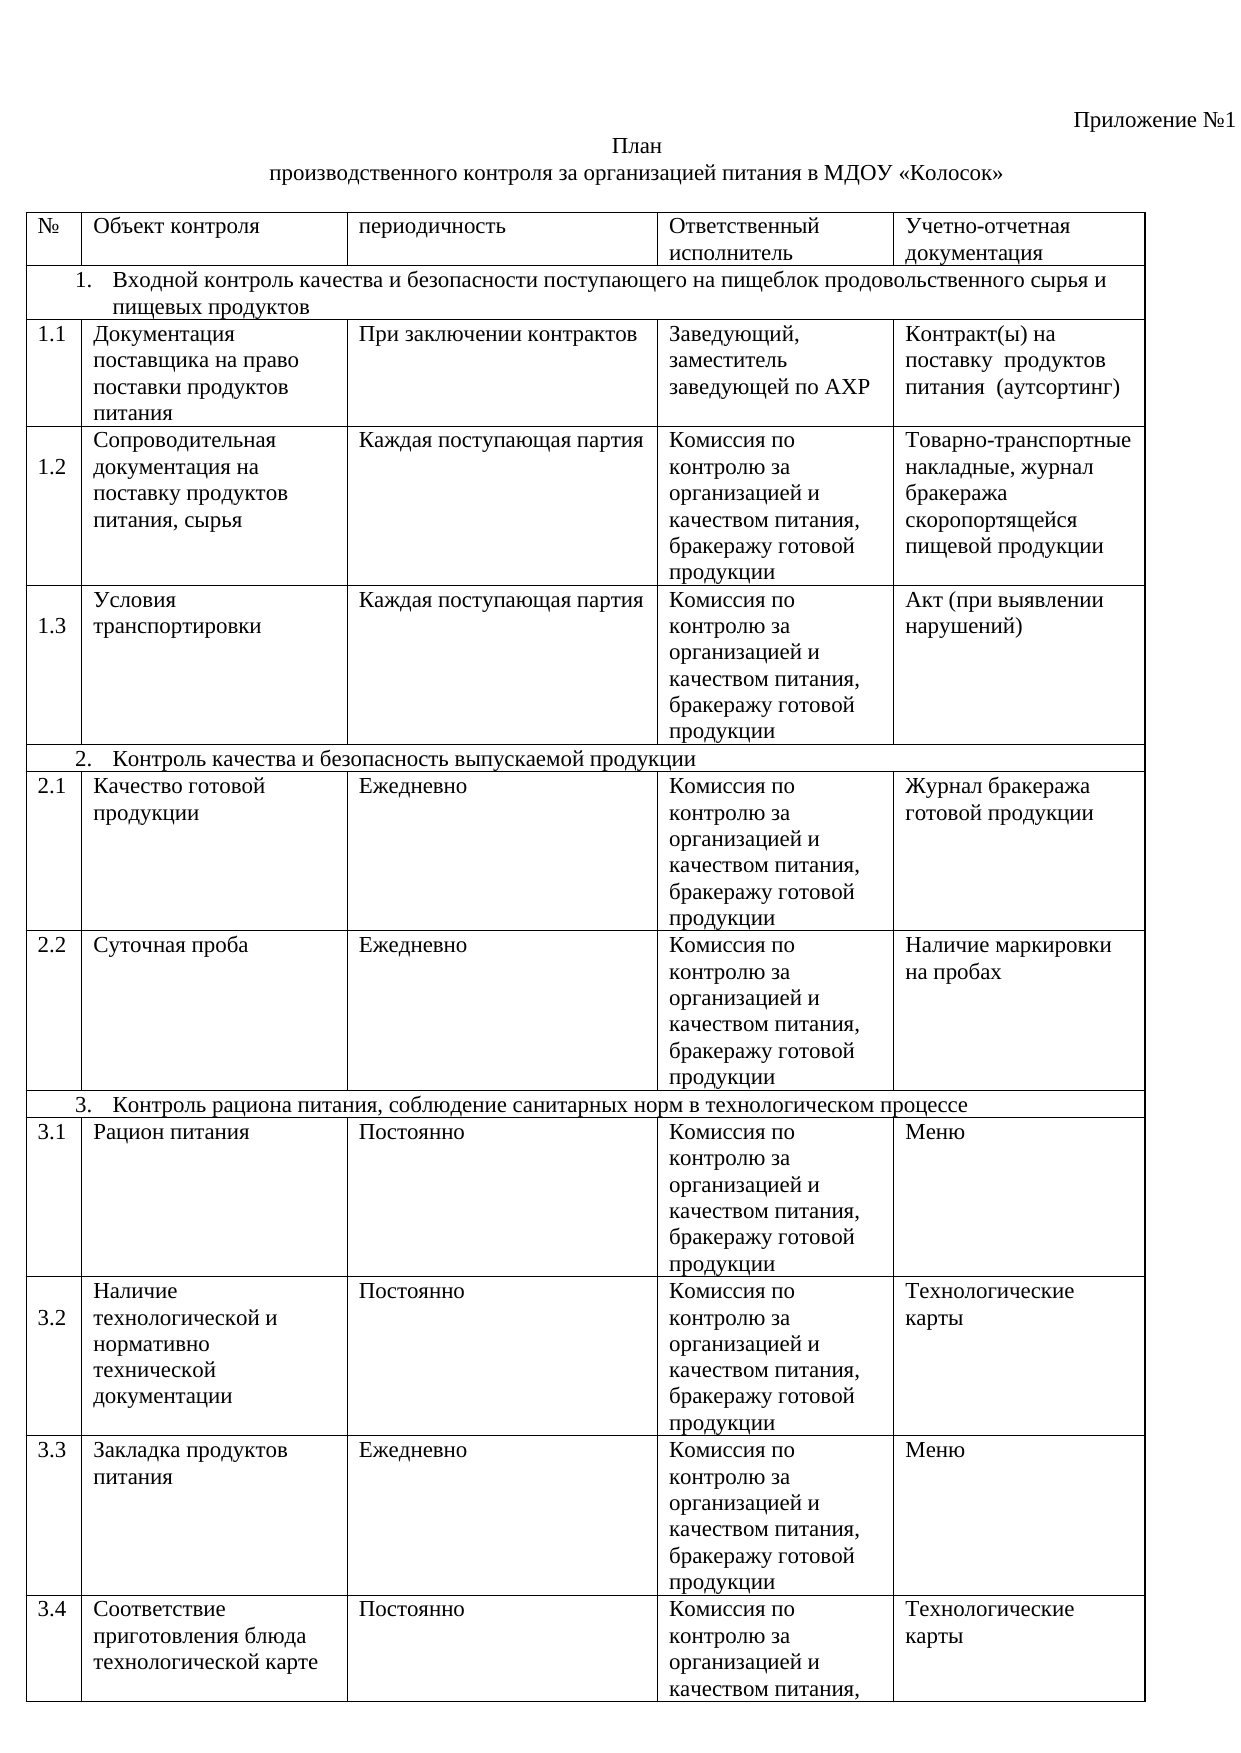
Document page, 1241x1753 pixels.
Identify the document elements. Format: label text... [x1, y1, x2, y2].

table_cell Заведующий, заместитель заведующей по АХР [658, 320, 893, 426]
table_cell 2.2 [27, 931, 81, 1089]
table_cell 3.3 [27, 1436, 81, 1594]
table_cell Входной контроль качества и безопасности поступающего на пищеблок продовольственного сырья и пищевых продуктов [27, 266, 1144, 319]
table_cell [658, 1596, 893, 1701]
table_cell Каждая поступающая партия [348, 427, 657, 585]
table_cell 2.1 [27, 772, 81, 930]
table_cell Качество готовой продукции [82, 772, 347, 930]
table_cell Сопроводительная документация на поставку продуктов питания, сырья [82, 427, 347, 585]
table_cell Контракт(ы) на поставку продуктов питания (аутсортинг) [894, 320, 1144, 426]
table_cell Комиссия по контролю за организацией и качеством питания, бракеражу готовой продукции [658, 1277, 893, 1435]
table_cell Акт (при выявлении нарушений) [894, 586, 1144, 744]
table_cell Контроль качества и безопасность выпускаемой продукции [27, 745, 1144, 771]
table_cell Меню [894, 1436, 1144, 1594]
table_cell Наличие маркировки на пробах [894, 931, 1144, 1089]
table_cell 1.3 [27, 586, 81, 744]
table_cell Комиссия по контролю за организацией и качеством питания, бракеражу готовой продукции [658, 772, 893, 930]
table_cell Рацион питания [82, 1118, 347, 1276]
table_cell 3.2 [27, 1277, 81, 1435]
table_cell Наличие технологической и нормативно технической документации [82, 1277, 347, 1435]
table_cell Каждая поступающая партия [348, 586, 657, 744]
table_cell Комиссия по контролю за организацией и качеством питания, бракеражу готовой продукции [658, 1436, 893, 1594]
table_header Ответственный исполнитель [658, 213, 893, 265]
table_cell 3.4 [27, 1596, 81, 1701]
table_cell Постоянно [348, 1596, 657, 1701]
table_cell Комиссия по контролю за организацией и качеством питания, бракеражу готовой продукции [658, 586, 893, 744]
text План [37, 132, 1236, 159]
table_cell Ежедневно [348, 772, 657, 930]
text Приложение №1 [37, 106, 1236, 132]
table_cell Ежедневно [348, 1436, 657, 1594]
table_cell Документация поставщика на право поставки продуктов питания [82, 320, 347, 426]
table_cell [82, 1596, 347, 1701]
table_cell Условия транспортировки [82, 586, 347, 744]
table_cell Суточная проба [82, 931, 347, 1089]
table_cell 3.1 [27, 1118, 81, 1276]
table_cell Постоянно [348, 1277, 657, 1435]
table_cell При заключении контрактов [348, 320, 657, 426]
table_cell Комиссия по контролю за организацией и качеством питания, бракеражу готовой продукции [658, 1118, 893, 1276]
table_cell Товарно-транспортные накладные, журнал бракеража скоропортящейся пищевой продукции [894, 427, 1144, 585]
table_cell Комиссия по контролю за организацией и качеством питания, бракеражу готовой продукции [658, 427, 893, 585]
table_cell 1.2 [27, 427, 81, 585]
table_cell Технологические карты [894, 1277, 1144, 1435]
table_header № [27, 213, 81, 265]
table_cell Контроль рациона питания, соблюдение санитарных норм в технологическом процессе [27, 1091, 1144, 1117]
table_header Объект контроля [82, 213, 347, 265]
table_cell Закладка продуктов питания [82, 1436, 347, 1594]
table_cell 1.1 [27, 320, 81, 426]
table_cell Комиссия по контролю за организацией и качеством питания, бракеражу готовой продукции [658, 931, 893, 1089]
table_cell Журнал бракеража готовой продукции [894, 772, 1144, 930]
table_cell Ежедневно [348, 931, 657, 1089]
table_header Учетно-отчетная документация [894, 213, 1144, 265]
table_cell Постоянно [348, 1118, 657, 1276]
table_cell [894, 1596, 1144, 1701]
table_cell Меню [894, 1118, 1144, 1276]
text производственного контроля за организацией питания в МДОУ «Колосок» [37, 159, 1236, 185]
table_header периодичность [348, 213, 657, 265]
